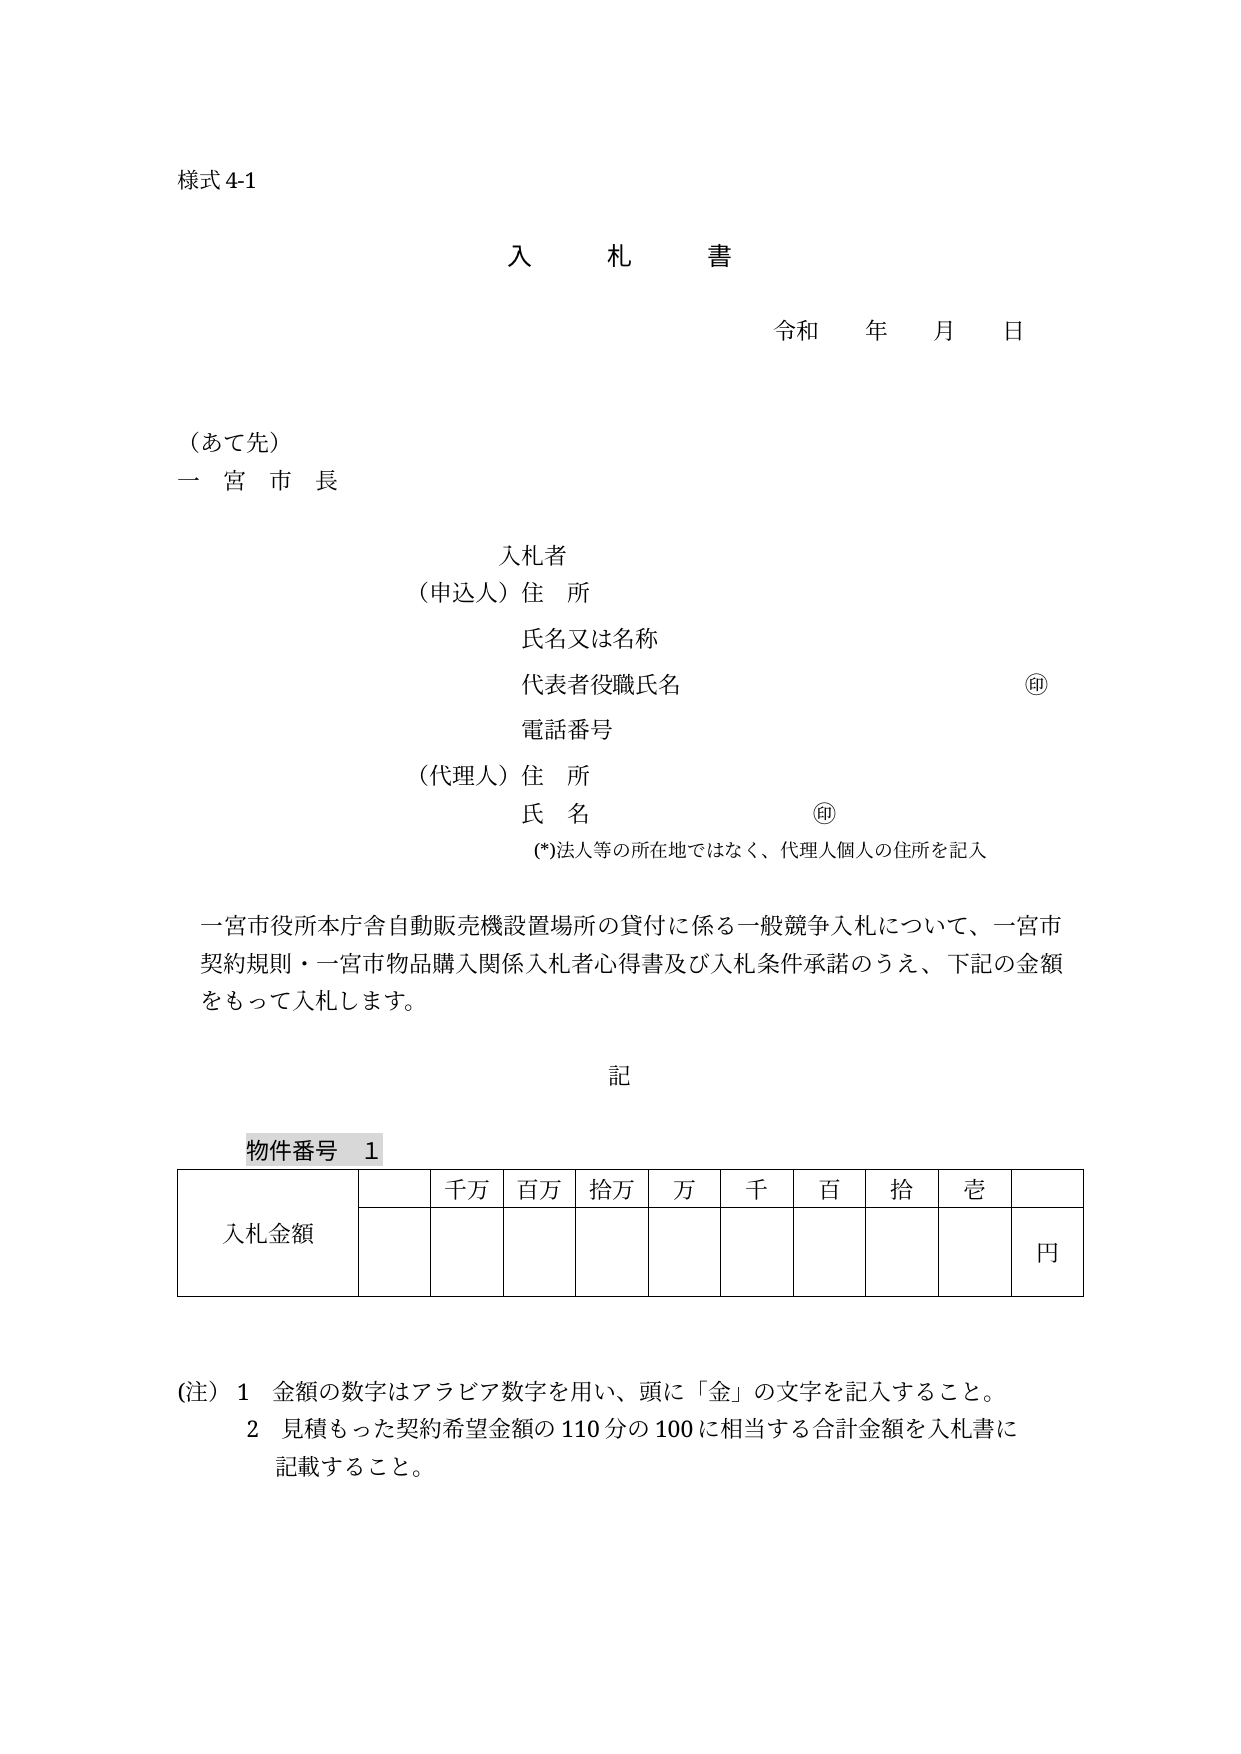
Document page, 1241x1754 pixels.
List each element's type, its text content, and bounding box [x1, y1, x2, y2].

table_cell [649, 1208, 720, 1296]
text 一 宮 市 長 [177, 461, 1063, 498]
text 令和 年 月 日 [177, 311, 1063, 348]
table_header 拾 [866, 1170, 938, 1207]
table_header 百万 [504, 1170, 575, 1207]
text (*)法人等の所在地ではなく、代理人個人の住所を記入 [177, 831, 1063, 868]
text 入 札 書 [177, 236, 1063, 273]
table_cell [359, 1208, 430, 1296]
table_cell 円 [1012, 1208, 1083, 1296]
subtitle 記載すること。 [177, 1447, 1063, 1484]
table_header 百 [794, 1170, 865, 1207]
text 電話番号 [177, 710, 1063, 748]
text 氏 名 ㊞ [177, 793, 1063, 831]
text （代理人）住 所 [177, 756, 1063, 793]
text 入札者 [177, 536, 1063, 573]
table_header 入札金額 [178, 1170, 358, 1296]
text 代表者役職氏名 ㊞ [177, 664, 1063, 702]
table_cell [794, 1208, 865, 1296]
text （申込人）住 所 [177, 573, 1063, 611]
text (注） 1 金額の数字はアラビア数字を用い、頭に「金」の文字を記入すること。 [177, 1372, 1063, 1409]
text 氏名又は名称 [177, 619, 1063, 656]
table_cell [576, 1208, 648, 1296]
table_header 千 [721, 1170, 793, 1207]
table_header 拾万 [576, 1170, 648, 1207]
table_cell [504, 1208, 575, 1296]
text （あて先） [177, 423, 1063, 461]
table_cell [431, 1208, 503, 1296]
table_header [359, 1170, 430, 1207]
text 一宮市役所本庁舎自動販売機設置場所の貸付に係る一般競争入札について、一宮市契約規則・一宮市物品購入関係入札者心得書及び入札条件承諾のうえ、下記の金額をもって入札します。 [177, 906, 1063, 1018]
subtitle 記 [177, 1056, 1063, 1093]
table_header 千万 [431, 1170, 503, 1207]
text 様式4-1 [177, 161, 1063, 198]
table_cell [866, 1208, 938, 1296]
table_header 万 [649, 1170, 720, 1207]
table_header [1012, 1170, 1083, 1207]
subtitle 2 見積もった契約希望金額の110分の100に相当する合計金額を入札書に [177, 1409, 1063, 1447]
table_cell [939, 1208, 1011, 1296]
table_cell [721, 1208, 793, 1296]
table_header 壱 [939, 1170, 1011, 1207]
text 物件番号 １ [177, 1131, 1063, 1168]
